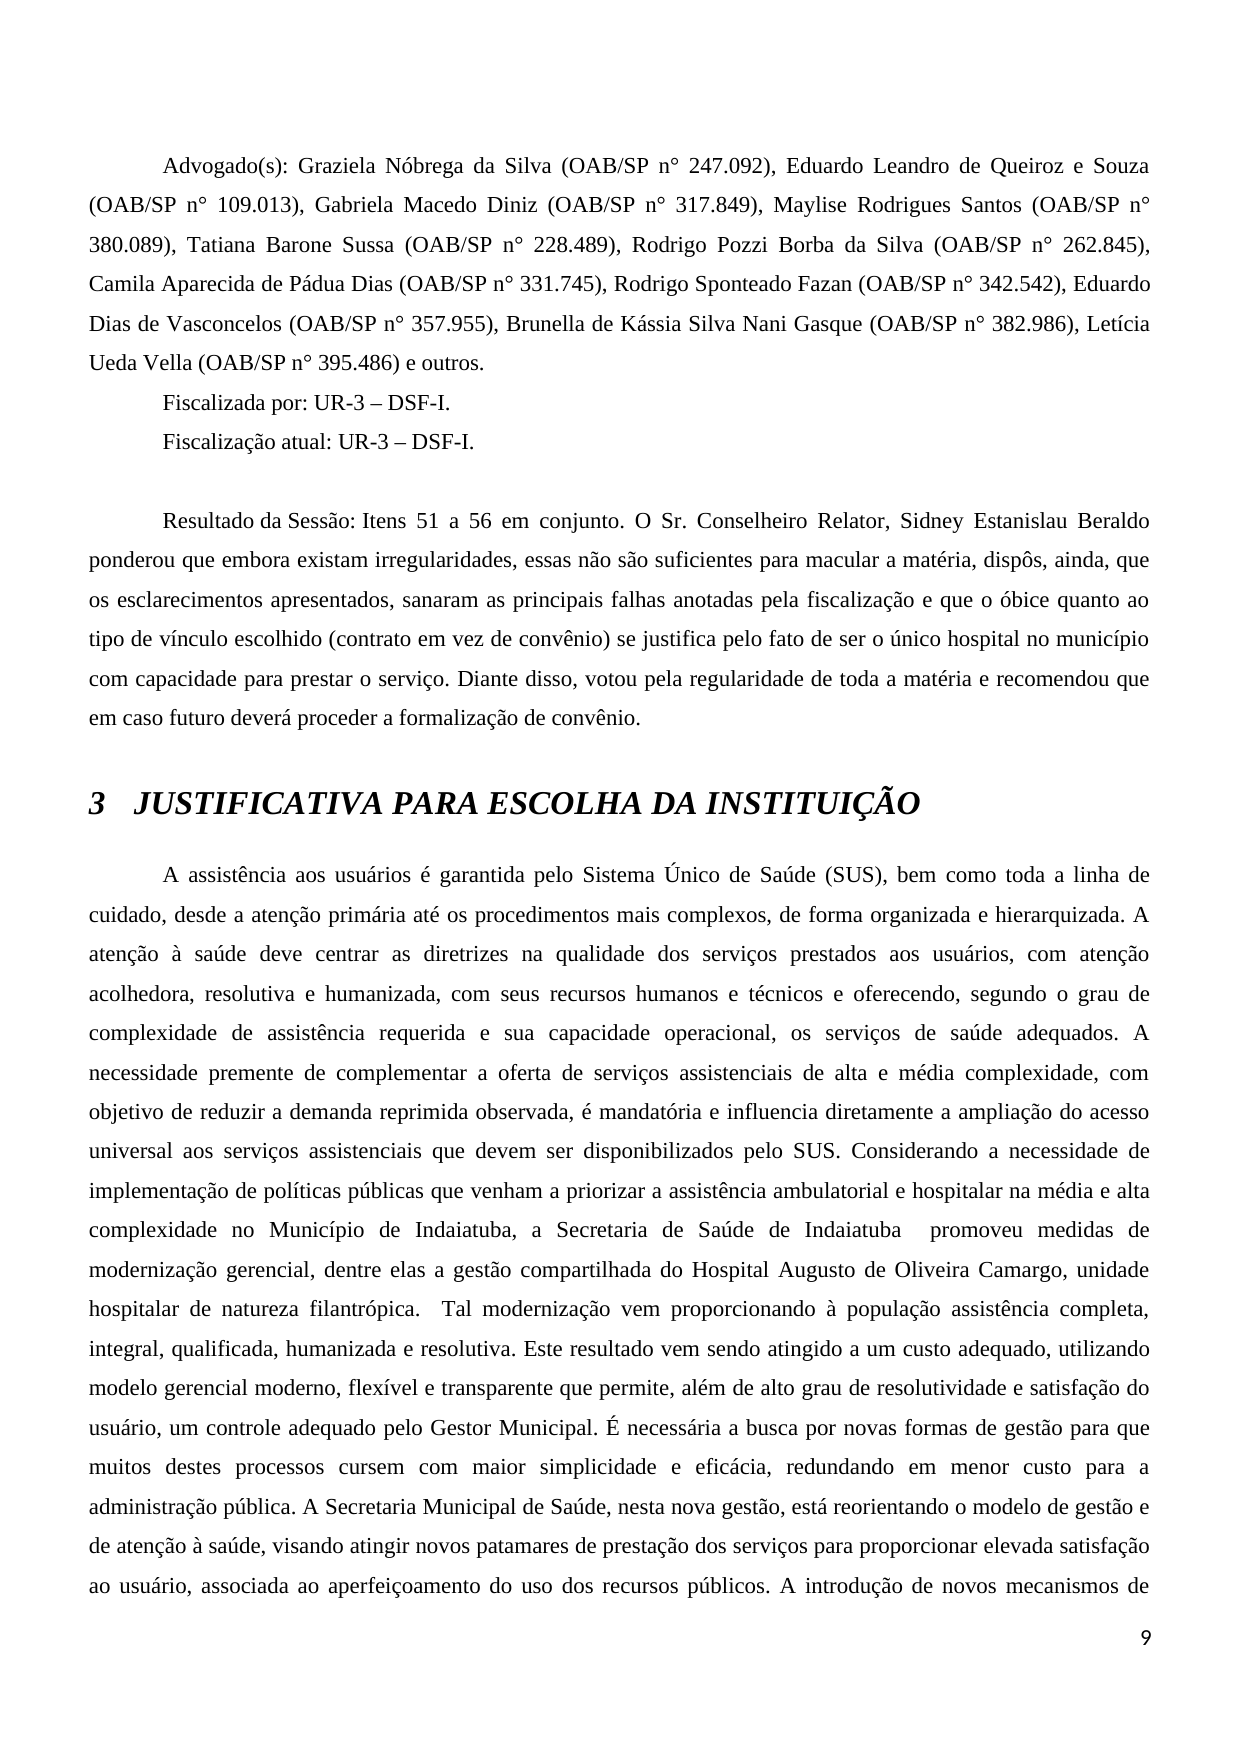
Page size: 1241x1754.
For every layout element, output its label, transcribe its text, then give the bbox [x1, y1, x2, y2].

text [89, 861, 1152, 1598]
subtitle JUSTIFICATIVA PARA ESCOLHA DA INSTITUIÇÃO [89, 783, 1152, 822]
text Advogado(s): Graziela Nóbrega da Silva (OAB/SP n° 247.092), Eduardo Leandro de Queiroz e Souza (OAB/SP n° 109.013), Gabriela Macedo Diniz (OAB/SP n° 317.849), Maylise Rodrigues Santos (OAB/SP n° 380.089), Tatiana Barone Sussa (OAB/SP n° 228.489), Rodrigo Pozzi Borba da Silva (OAB/SP n° 262.845), Camila Aparecida de Pádua Dias (OAB/SP n° 331.745), Rodrigo Sponteado Fazan (OAB/SP n° 342.542), Eduardo Dias de Vasconcelos (OAB/SP n° 357.955), Brunella de Kássia Silva Nani Gasque (OAB/SP n° 382.986), Letícia Ueda Vella (OAB/SP n° 395.486) e outros. [89, 152, 1152, 376]
text Fiscalização atual: UR-3 – DSF-I. [89, 428, 1152, 454]
text Fiscalizada por: UR-3 – DSF-I. [89, 389, 1152, 415]
text ​Resultado da Sessão: Itens 51 a 56 em conjunto. O Sr. Conselheiro Relator, Sidney Estanislau Beraldo ponderou que embora existam irregularidades, essas não são suficientes para macular a matéria, dispôs, ainda, que os esclarecimentos apresentados, sanaram as principais falhas anotadas pela fiscalização e que o óbice quanto ao tipo de vínculo escolhido (contrato em vez de convênio) se justifica pelo fato de ser o único hospital no município com capacidade para prestar o serviço. Diante disso, votou pela regularidade de toda a matéria e recomendou que em caso futuro deverá proceder a formalização de convênio. ​ [89, 507, 1152, 731]
